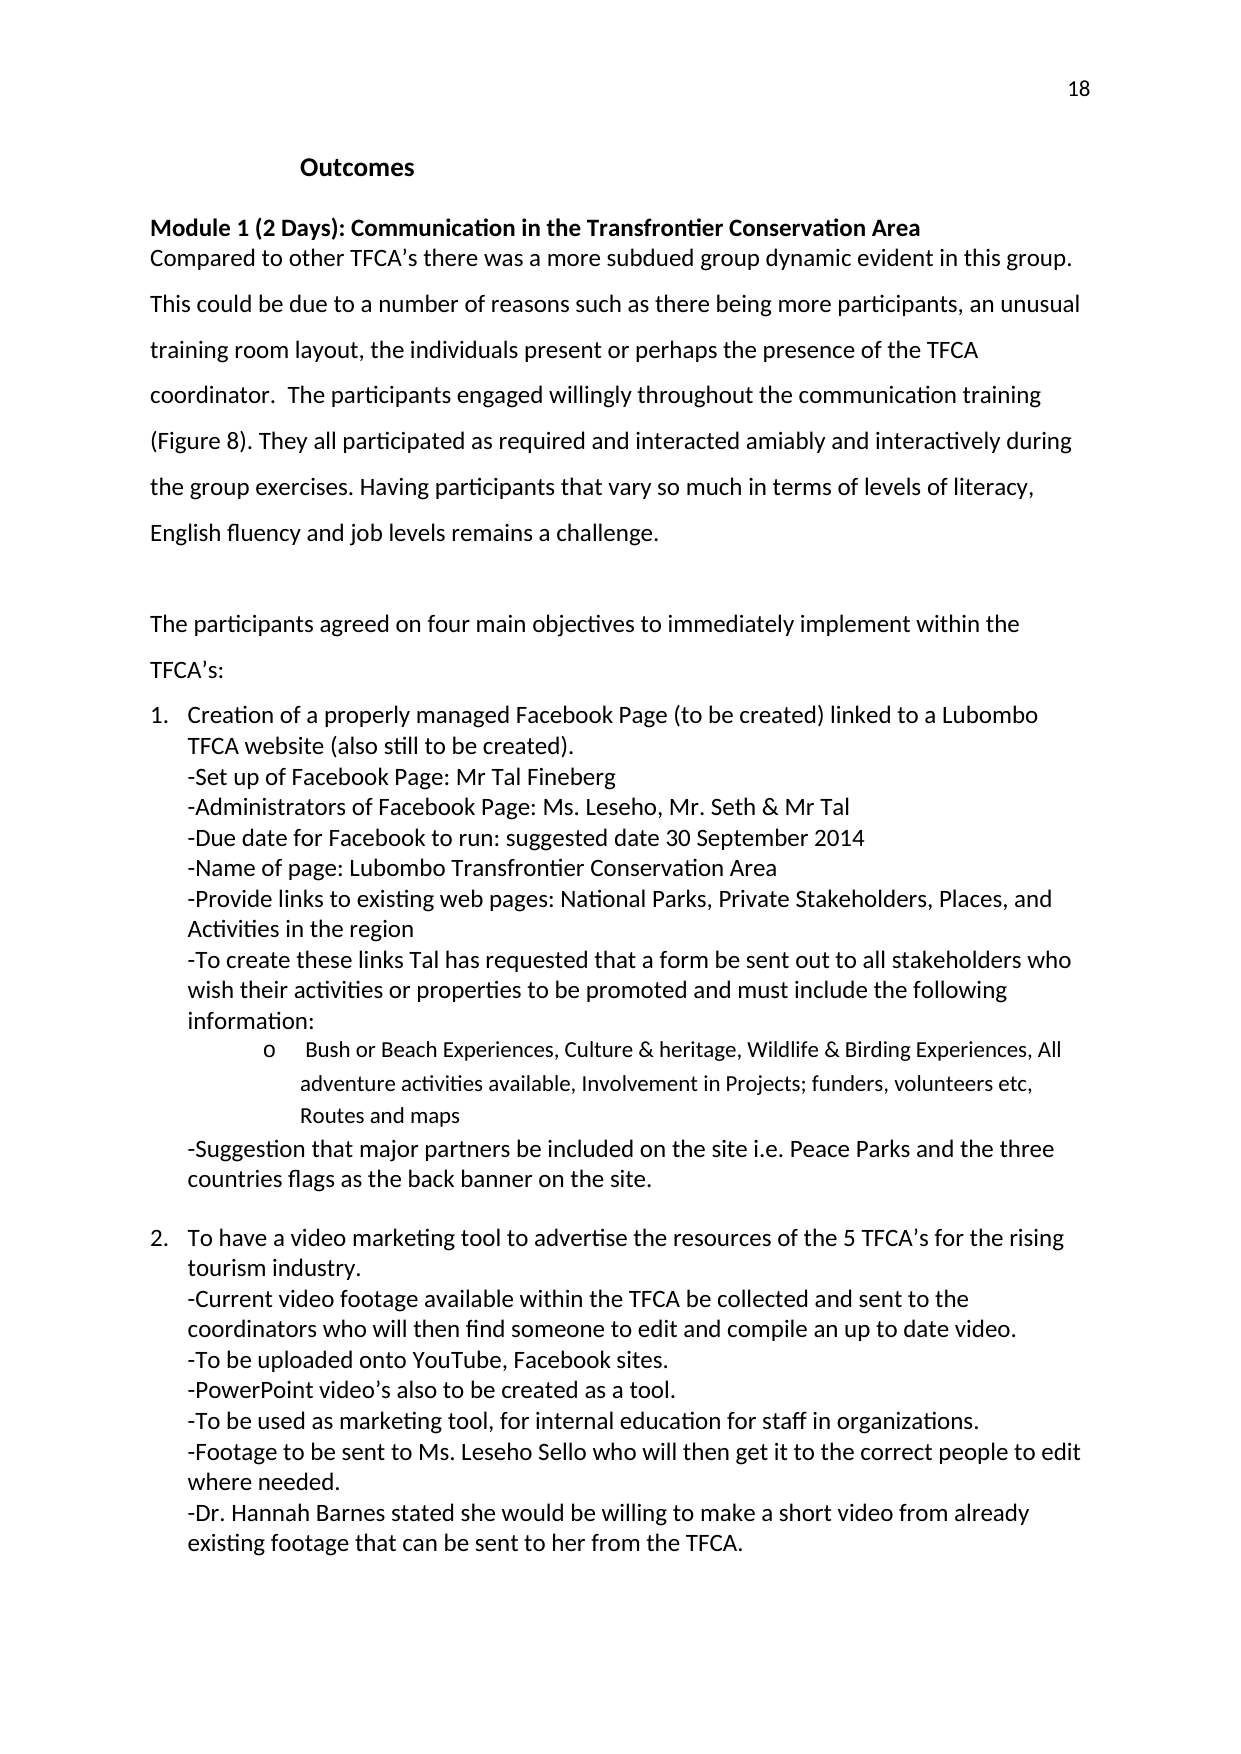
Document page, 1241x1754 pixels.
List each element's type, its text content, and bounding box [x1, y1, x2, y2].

text Module 1 (2 Days): Communication in the Transfrontier Conservation Area [150, 212, 1090, 242]
list To have a video marketing tool to advertise the resources of the 5 TFCA’s for the rising tourism industry. [150, 1222, 1090, 1283]
list -Footage to be sent to Ms. Leseho Sello who will then get it to the correct people to edit where needed. [187, 1436, 1090, 1497]
text -To create these links Tal has requested that a form be sent out to all stakeholders who wish their activities or properties to be promoted and must include the following information: [187, 944, 1090, 1035]
list -Dr. Hannah Barnes stated she would be willing to make a short video from already existing footage that can be sent to her from the TFCA. [187, 1497, 1090, 1558]
text -Provide links to existing web pages: National Parks, Private Stakeholders, Places, and Activities in the region [187, 883, 1090, 944]
list -Current video footage available within the TFCA be collected and sent to the coordinators who will then find someone to edit and compile an up to date video. [187, 1283, 1090, 1344]
text The participants agreed on four main objectives to immediately implement within the TFCA’s: [150, 608, 1090, 684]
text -Set up of Facebook Page: Mr Tal Fineberg [187, 761, 1090, 791]
list Creation of a properly managed Facebook Page (to be created) linked to a Lubombo TFCA website (also still to be created). [150, 699, 1090, 761]
list -PowerPoint video’s also to be created as a tool. [187, 1375, 1090, 1405]
subtitle Outcomes [300, 150, 1090, 183]
text Compared to other TFCA’s there was a more subdued group dynamic evident in this group. This could be due to a number of reasons such as there being more participants, an unusual training room layout, the individuals present or perhaps the presence of the TFCA coordinator. The participants engaged willingly throughout the communication training (Figure 8). They all participated as required and interacted amiably and interactively during the group exercises. Having participants that vary so much in terms of levels of literacy, English fluency and job levels remains a challenge. [150, 242, 1090, 547]
list -To be used as marketing tool, for internal education for staff in organizations. [187, 1405, 1090, 1436]
text -Administrators of Facebook Page: Ms. Leseho, Mr. Seth & Mr Tal [187, 791, 1090, 822]
text -Suggestion that major partners be included on the site i.e. Peace Parks and the three countries flags as the back banner on the site. [187, 1133, 1090, 1194]
list -To be uploaded onto YouTube, Facebook sites. [187, 1344, 1090, 1375]
text -Name of page: Lubombo Transfrontier Conservation Area [187, 852, 1090, 883]
list Bush or Beach Experiences, Culture & heritage, Wildlife & Birding Experiences, All adventure activities available, Involvement in Projects; funders, volunteers etc, Routes and maps [262, 1035, 1090, 1129]
text -Due date for Facebook to run: suggested date 30 September 2014 [187, 822, 1090, 852]
